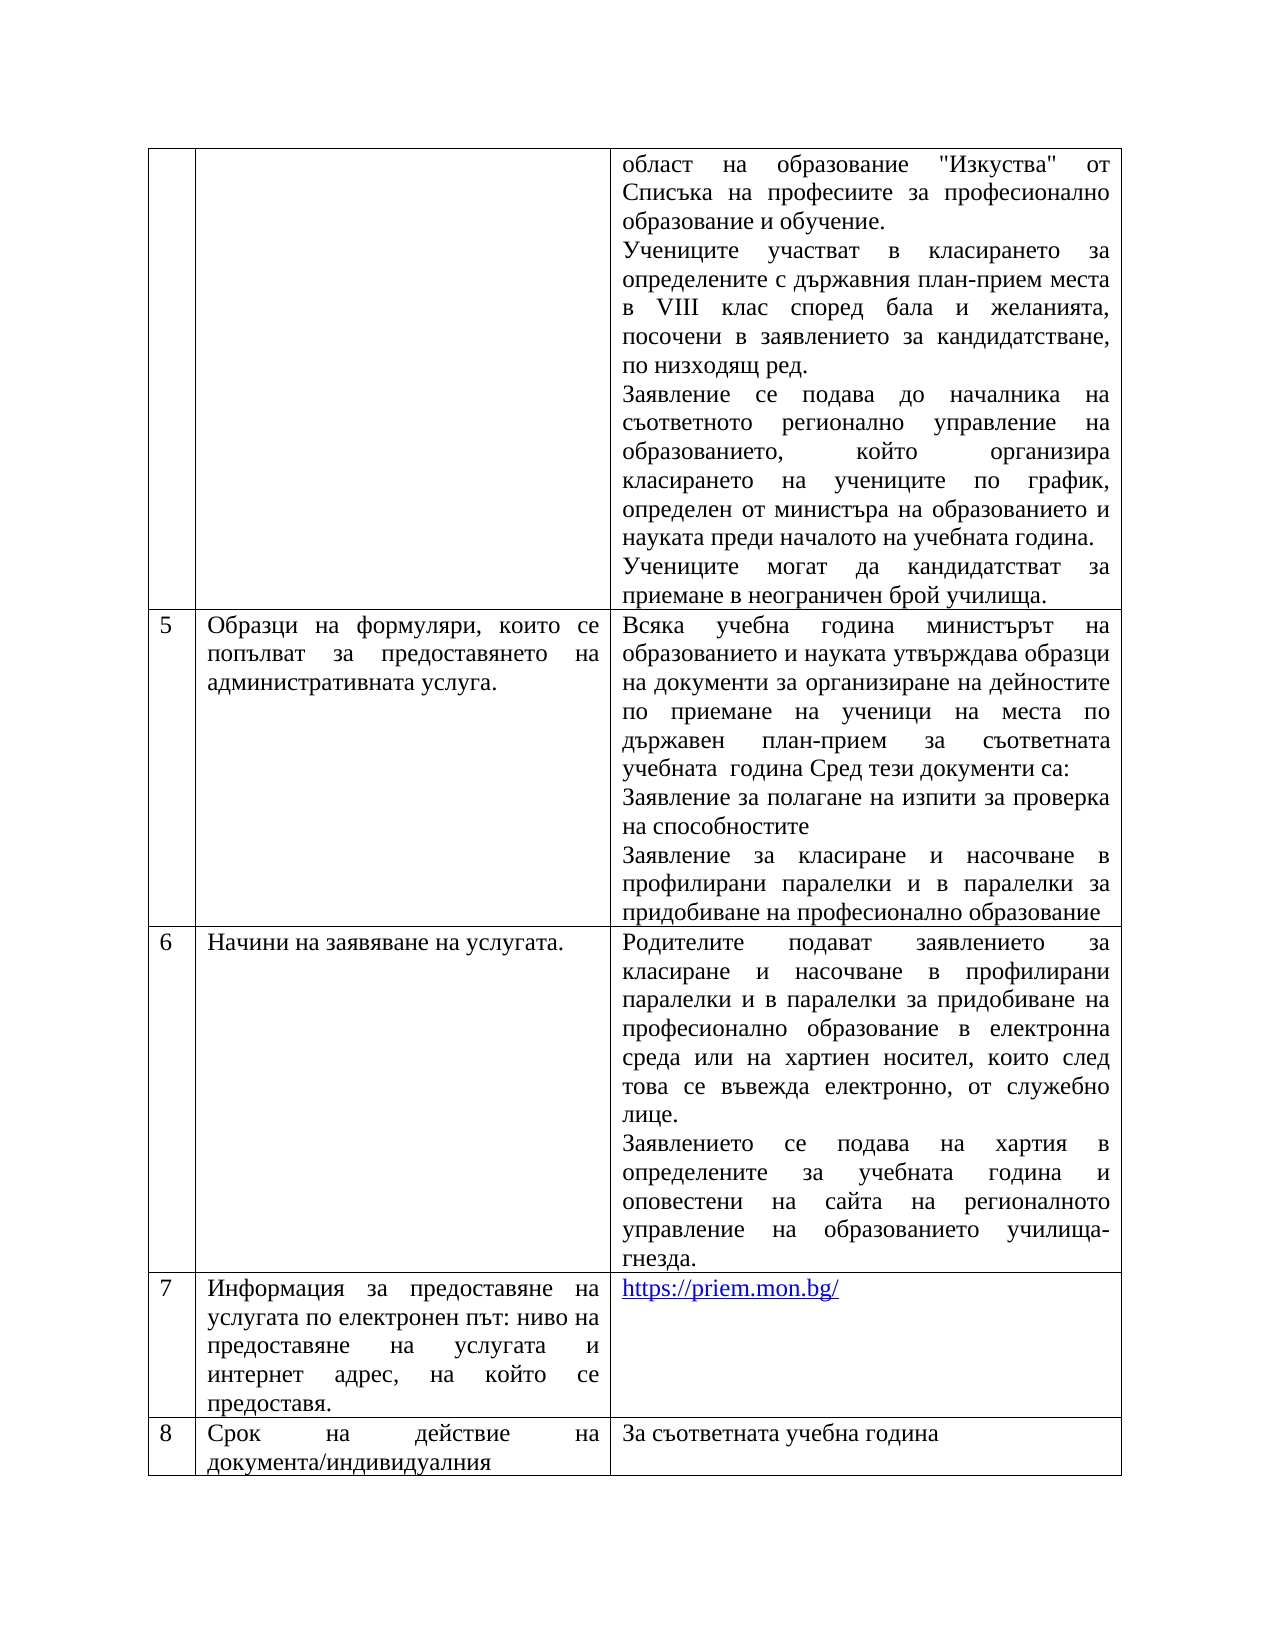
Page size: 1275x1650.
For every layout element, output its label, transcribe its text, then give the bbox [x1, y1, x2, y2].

table_cell 4 [149, 149, 195, 609]
table_cell Родителите подават заявлението за класиране и насочване в профилирани паралелки и в паралелки за придобиване на професионално образование в електронна среда или на хартиен носител, които след това се въвежда електронно, от служебно лице. Заявлението се подава на хартия в определените за учебната година и оповестени на сайта на регионалното управление на образованието училища-гнезда. [611, 927, 1121, 1272]
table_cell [196, 1418, 610, 1475]
table_cell Всяка учебна година министърът на образованието и науката утвърждава образци на документи за организиране на дейностите по приемане на ученици на места по държавен план-прием за съответната учебната година Сред тези документи са: Заявление за полагане на изпити за проверка на способностите Заявление за класиране и насочване в профилирани паралелки и в паралелки за придобиване на професионално образование [611, 610, 1121, 926]
table_cell https://priem.mon.bg/ [611, 1273, 1121, 1417]
table_cell Информация за предоставяне на услугата по електронен път: ниво на предоставяне на услугата и интернет адрес, на който се предоставя. [196, 1273, 610, 1417]
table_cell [196, 149, 610, 609]
table_cell 5 [149, 610, 195, 926]
table_cell Начини на заявяване на услугата. [196, 927, 610, 1272]
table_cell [611, 149, 1121, 609]
table_cell 8 [149, 1418, 195, 1475]
table_cell 6 [149, 927, 195, 1272]
table_cell 7 [149, 1273, 195, 1417]
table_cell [611, 1418, 1121, 1475]
table_cell Образци на формуляри, които се попълват за предоставянето на административната услуга. [196, 610, 610, 926]
